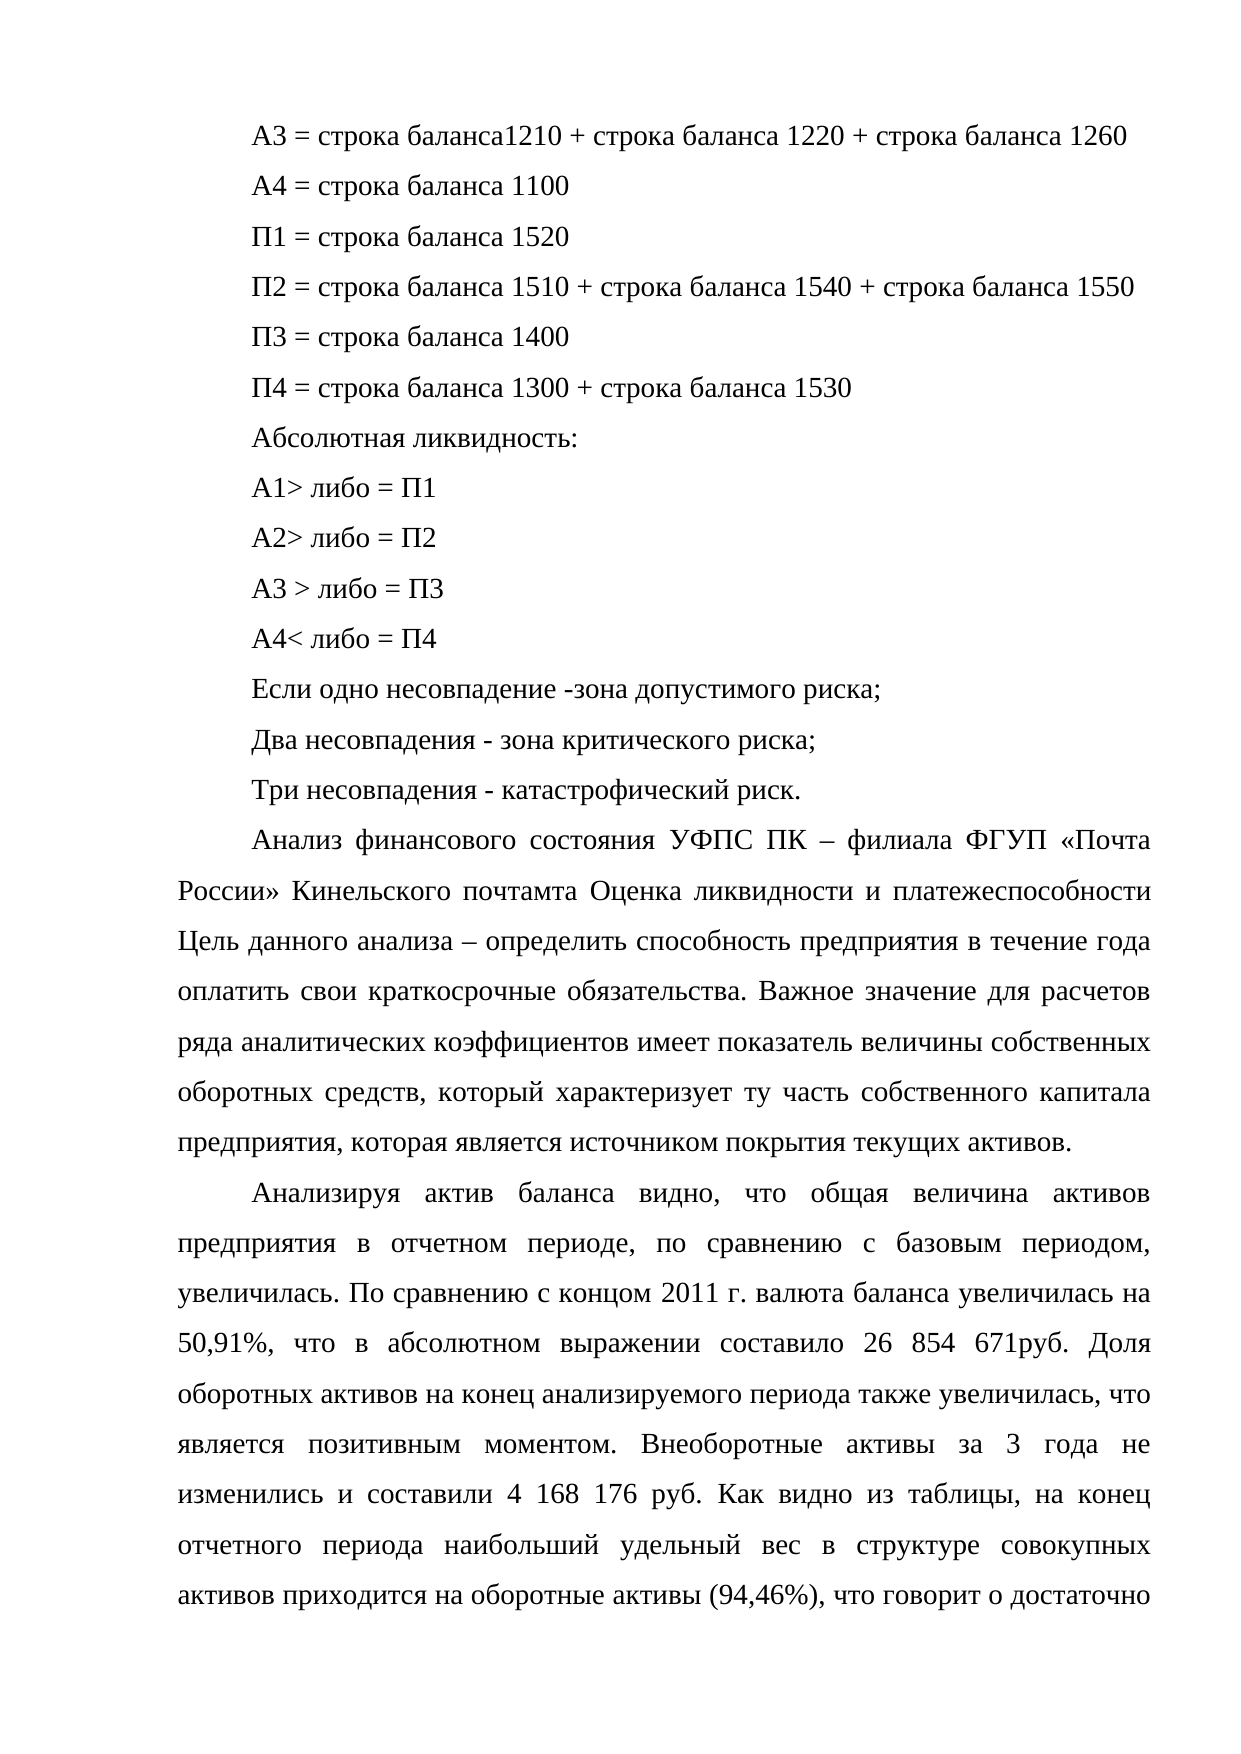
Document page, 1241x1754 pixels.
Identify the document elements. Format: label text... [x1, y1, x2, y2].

text А3 = строка баланса1210 + строка баланса 1220 + строка баланса 1260 [177, 118, 1152, 152]
text А4< либо = П4 [177, 621, 1152, 655]
text П1 = строка баланса 1520 [177, 219, 1152, 252]
text А2> либо = П2 [177, 521, 1152, 554]
text А3 > либо = П3 [177, 571, 1152, 604]
text А1> либо = П1 [177, 470, 1152, 504]
text Три несовпадения - катастрофический риск. [177, 772, 1152, 806]
text А4 = строка баланса 1100 [177, 168, 1152, 202]
text Анализ финансового состояния УФПС ПК – филиала ФГУП «Почта России» Кинельского почтамта Оценка ликвидности и платежеспособности Цель данного анализа – определить способность предприятия в течение года оплатить свои краткосрочные обязательства. Важное значение для расчетов ряда аналитических коэффициентов имеет показатель величины собственных оборотных средств, который характеризует ту часть собственного капитала предприятия, которая является источником покрытия текущих активов. [177, 822, 1152, 1158]
text Абсолютная ликвидность: [177, 420, 1152, 453]
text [177, 1175, 1152, 1611]
text Если одно несовпадение -зона допустимого риска; [177, 672, 1152, 705]
text П4 = строка баланса 1300 + строка баланса 1530 [177, 370, 1152, 403]
text Два несовпадения - зона критического риска; [177, 722, 1152, 755]
text П2 = строка баланса 1510 + строка баланса 1540 + строка баланса 1550 [177, 269, 1152, 303]
text П3 = строка баланса 1400 [177, 319, 1152, 353]
